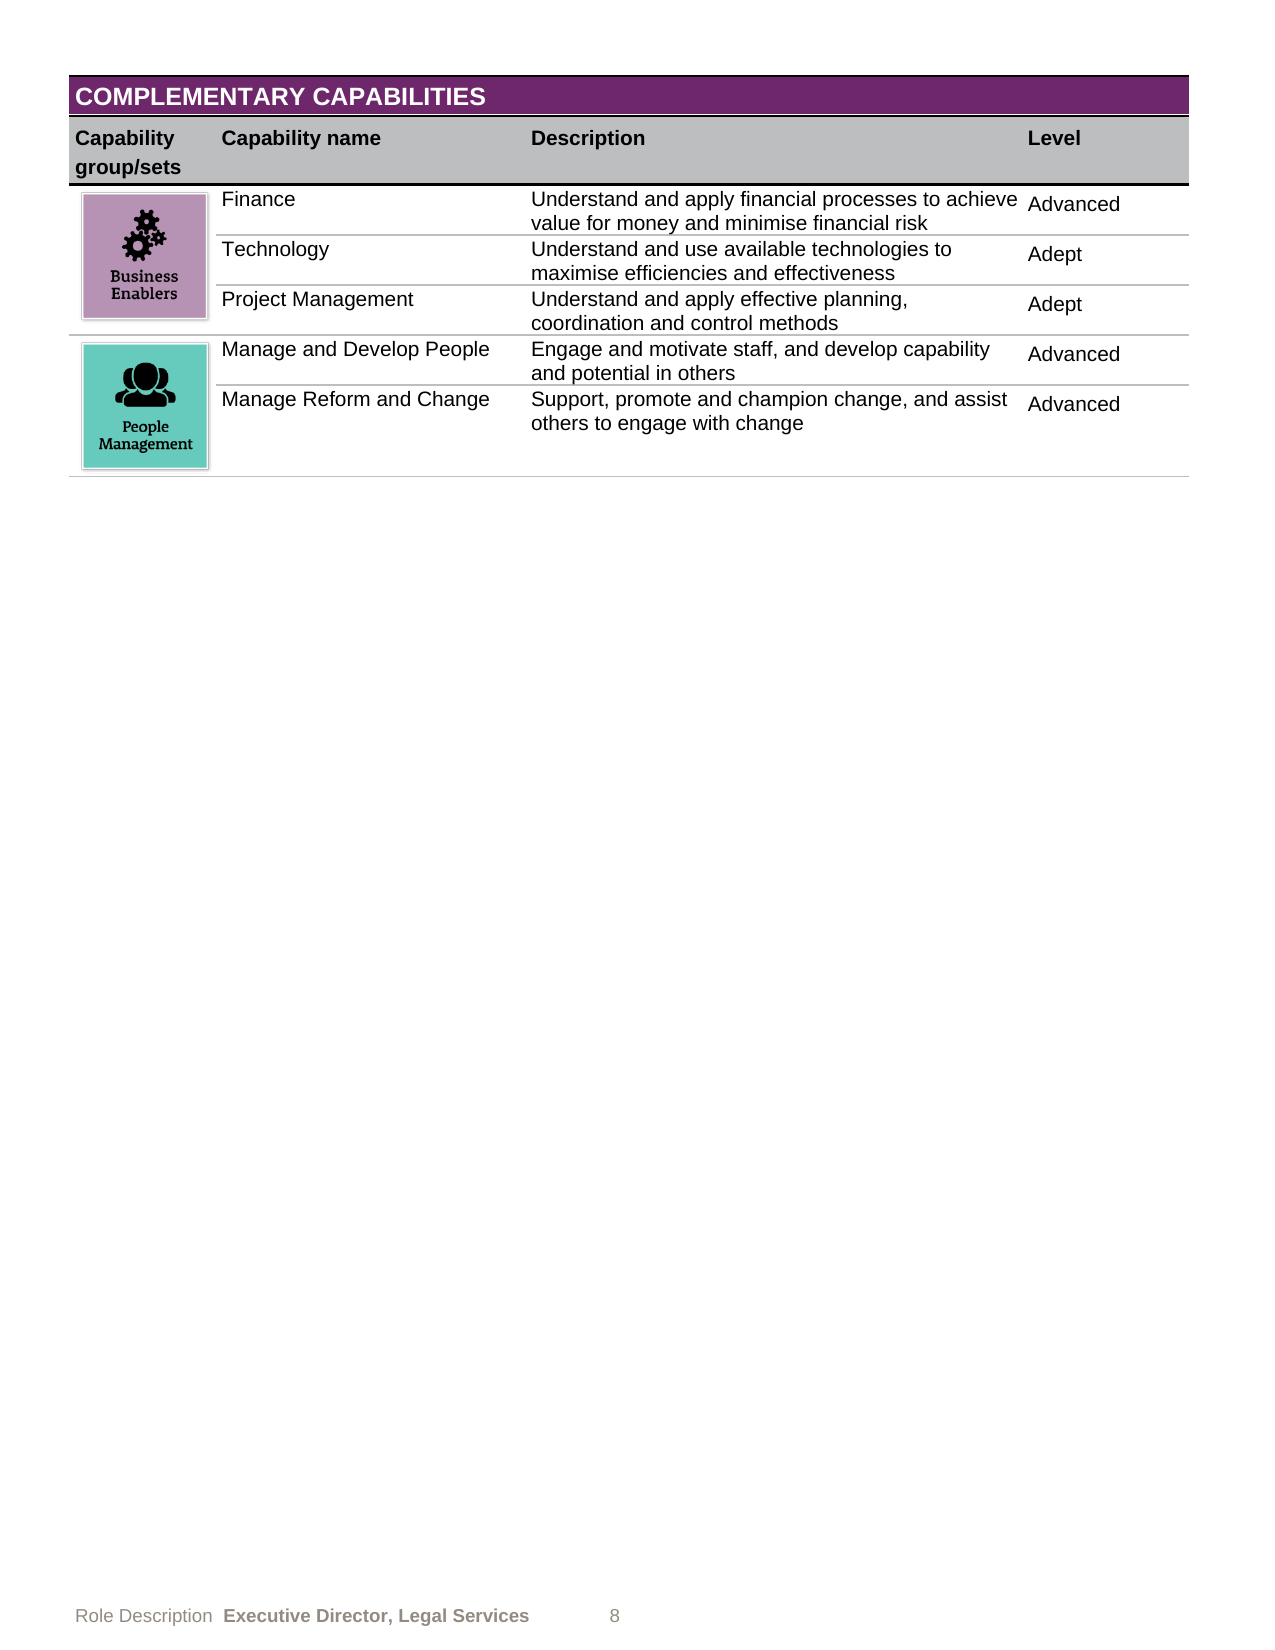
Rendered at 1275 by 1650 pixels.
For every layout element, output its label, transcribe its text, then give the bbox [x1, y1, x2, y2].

table_cell Description [525, 117, 1022, 183]
table_cell Adept [1022, 236, 1189, 284]
table_cell [516, 117, 525, 183]
table_cell Manage and Develop People [216, 336, 525, 384]
table_cell Adept [1022, 286, 1189, 334]
table_cell Advanced [1022, 386, 1189, 476]
table_cell Level [1022, 117, 1189, 183]
table_cell Engage and motivate staff, and develop capability and potential in others [525, 336, 1022, 384]
picture [75, 336, 214, 476]
table_cell Advanced [1022, 186, 1189, 234]
table_cell [69, 186, 216, 334]
table_cell [69, 336, 75, 476]
table_cell Support, promote and champion change, and assist others to engage with change [525, 386, 1022, 476]
picture [75, 186, 214, 326]
table_header COMPLEMENTARY CAPABILITIES [69, 77, 1189, 114]
table_cell Understand and use available technologies to maximise efficiencies and effectiveness [525, 236, 1022, 284]
table_cell Capability group/sets [69, 117, 216, 183]
table_cell Project Management [216, 286, 525, 334]
table_cell Advanced [1022, 336, 1189, 384]
table_cell Capability name [216, 117, 516, 183]
table_cell Finance [216, 186, 525, 234]
table_cell Technology [216, 236, 525, 284]
table_cell Manage Reform and Change [216, 386, 525, 476]
table_cell Understand and apply financial processes to achieve value for money and minimise financial risk [525, 186, 1022, 234]
table_cell Understand and apply effective planning, coordination and control methods [525, 286, 1022, 334]
